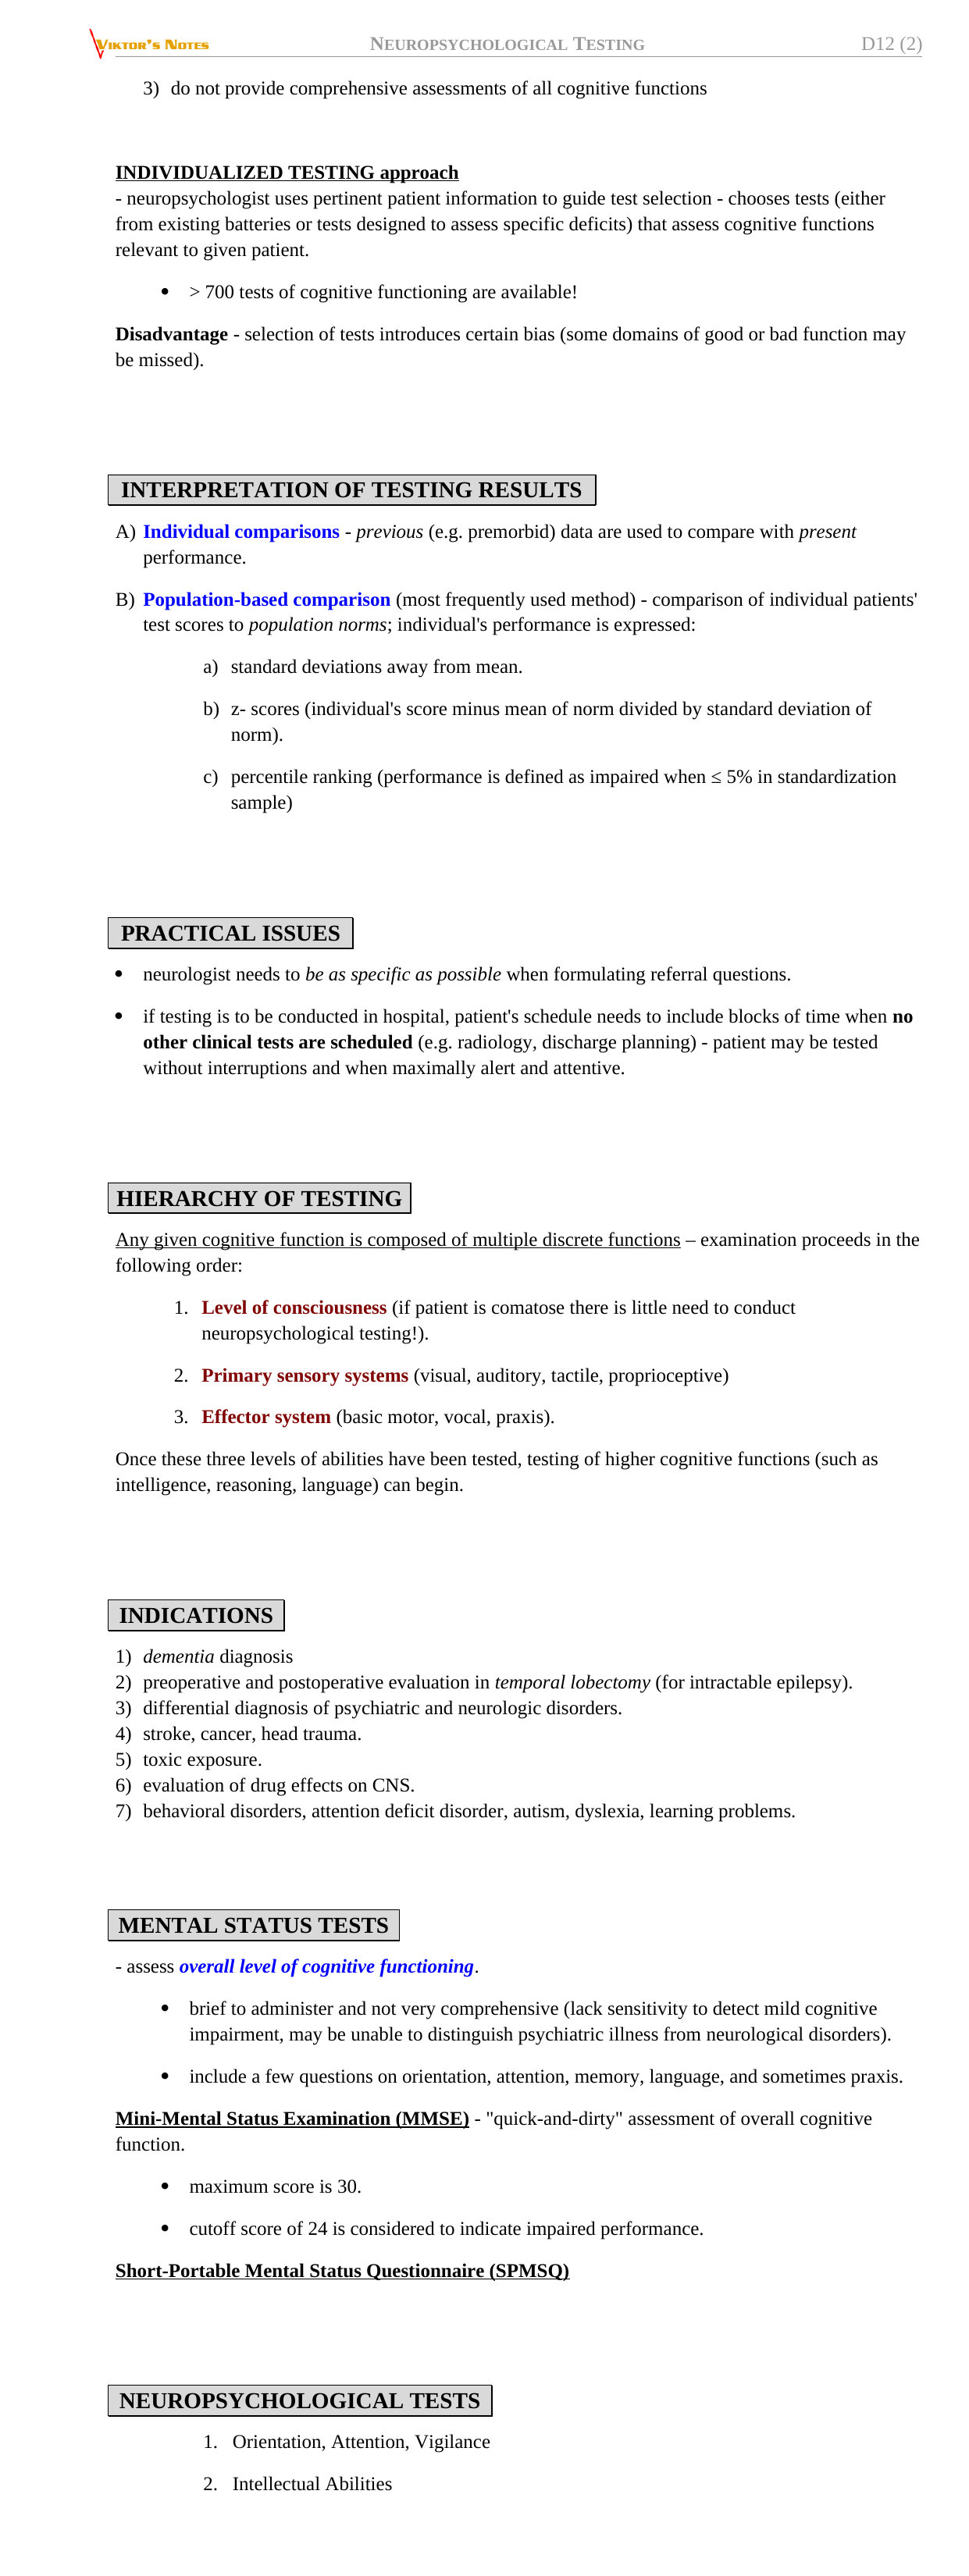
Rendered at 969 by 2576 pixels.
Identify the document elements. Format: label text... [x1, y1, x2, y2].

list Primary sensory systems (visual, auditory, tactile, proprioceptive) [174, 1364, 922, 1386]
text - neuropsychologist uses pertinent patient information to guide test selection - chooses tests (either from existing batteries or tests designed to assess specific deficits) that assess cognitive functions relevant to given patient. [116, 187, 922, 261]
list percentile ranking (performance is defined as impaired when ≤ 5% in standardization sample) [203, 765, 922, 813]
list Orientation, Attention, Vigilance [203, 2430, 922, 2453]
list Effector system (basic motor, vocal, praxis). [174, 1406, 922, 1428]
text MENTAL STATUS TESTS [109, 1910, 399, 1940]
text indications [109, 1600, 283, 1630]
text - assess overall level of cognitive functioning. [116, 1955, 922, 1977]
list Population-based comparison (most frequently used method) - comparison of individual patients' test scores to population norms; individual's performance is expressed: [116, 588, 922, 635]
list cutoff score of 24 is considered to indicate impaired performance. [162, 2217, 922, 2239]
text Disadvantage - selection of tests introduces certain bias (some domains of good or bad function may be missed). [116, 322, 922, 370]
list include a few questions on orientation, attention, memory, language, and sometimes praxis. [162, 2065, 922, 2087]
list > 700 tests of cognitive functioning are available! [162, 280, 922, 303]
text Interpretation of testing results [109, 475, 595, 504]
subtitle behavioral disorders, attention deficit disorder, autism, dyslexia, learning problems. [116, 1799, 922, 1822]
subtitle toxic exposure. [116, 1748, 922, 1770]
text Any given cognitive function is composed of multiple discrete functions – examination proceeds in the following order: [116, 1228, 922, 1276]
subtitle dementia diagnosis [116, 1645, 922, 1667]
subtitle evaluation of drug effects on CNS. [116, 1774, 922, 1796]
list Intellectual Abilities [203, 2472, 922, 2495]
list do not provide comprehensive assessments of all cognitive functions [143, 76, 922, 99]
subtitle differential diagnosis of psychiatric and neurologic disorders. [116, 1696, 922, 1719]
picture [87, 29, 210, 61]
subtitle INDIVIDUALIZED TESTING approach [116, 161, 922, 183]
list brief to administer and not very comprehensive (lack sensitivity to detect mild cognitive impairment, may be unable to distinguish psychiatric illness from neurological disorders). [162, 1997, 922, 2045]
list z- scores (individual's score minus mean of norm divided by standard deviation of norm). [203, 697, 922, 745]
subtitle stroke, cancer, head trauma. [116, 1722, 922, 1745]
list neurologist needs to be as specific as possible when formulating referral questions. [116, 962, 922, 985]
list standard deviations away from mean. [203, 655, 922, 678]
text Short-Portable Mental Status Questionnaire (SPMSQ) [116, 2259, 922, 2281]
list if testing is to be conducted in hospital, patient's schedule needs to include blocks of time when no other clinical tests are scheduled (e.g. radiology, discharge planning) - patient may be tested without interruptions and when maximally alert and attentive. [116, 1005, 922, 1079]
text Practical Issues [109, 918, 352, 948]
list Individual comparisons - previous (e.g. premorbid) data are used to compare with present performance. [116, 520, 922, 568]
text Hierarchy of testing [109, 1183, 410, 1212]
text Mini-Mental Status Examination (MMSE) - "quick-and-dirty" assessment of overall cognitive function. [116, 2107, 922, 2155]
list maximum score is 30. [162, 2175, 922, 2197]
text NEUROPSYCHOLOGICAL TESTS [109, 2386, 491, 2415]
text Once these three levels of abilities have been tested, testing of higher cognitive functions (such as intelligence, reasoning, language) can begin. [116, 1447, 922, 1496]
list Level of consciousness (if patient is comatose there is little need to conduct neuropsychological testing!). [174, 1296, 922, 1344]
subtitle preoperative and postoperative evaluation in temporal lobectomy (for intractable epilepsy). [116, 1670, 922, 1693]
